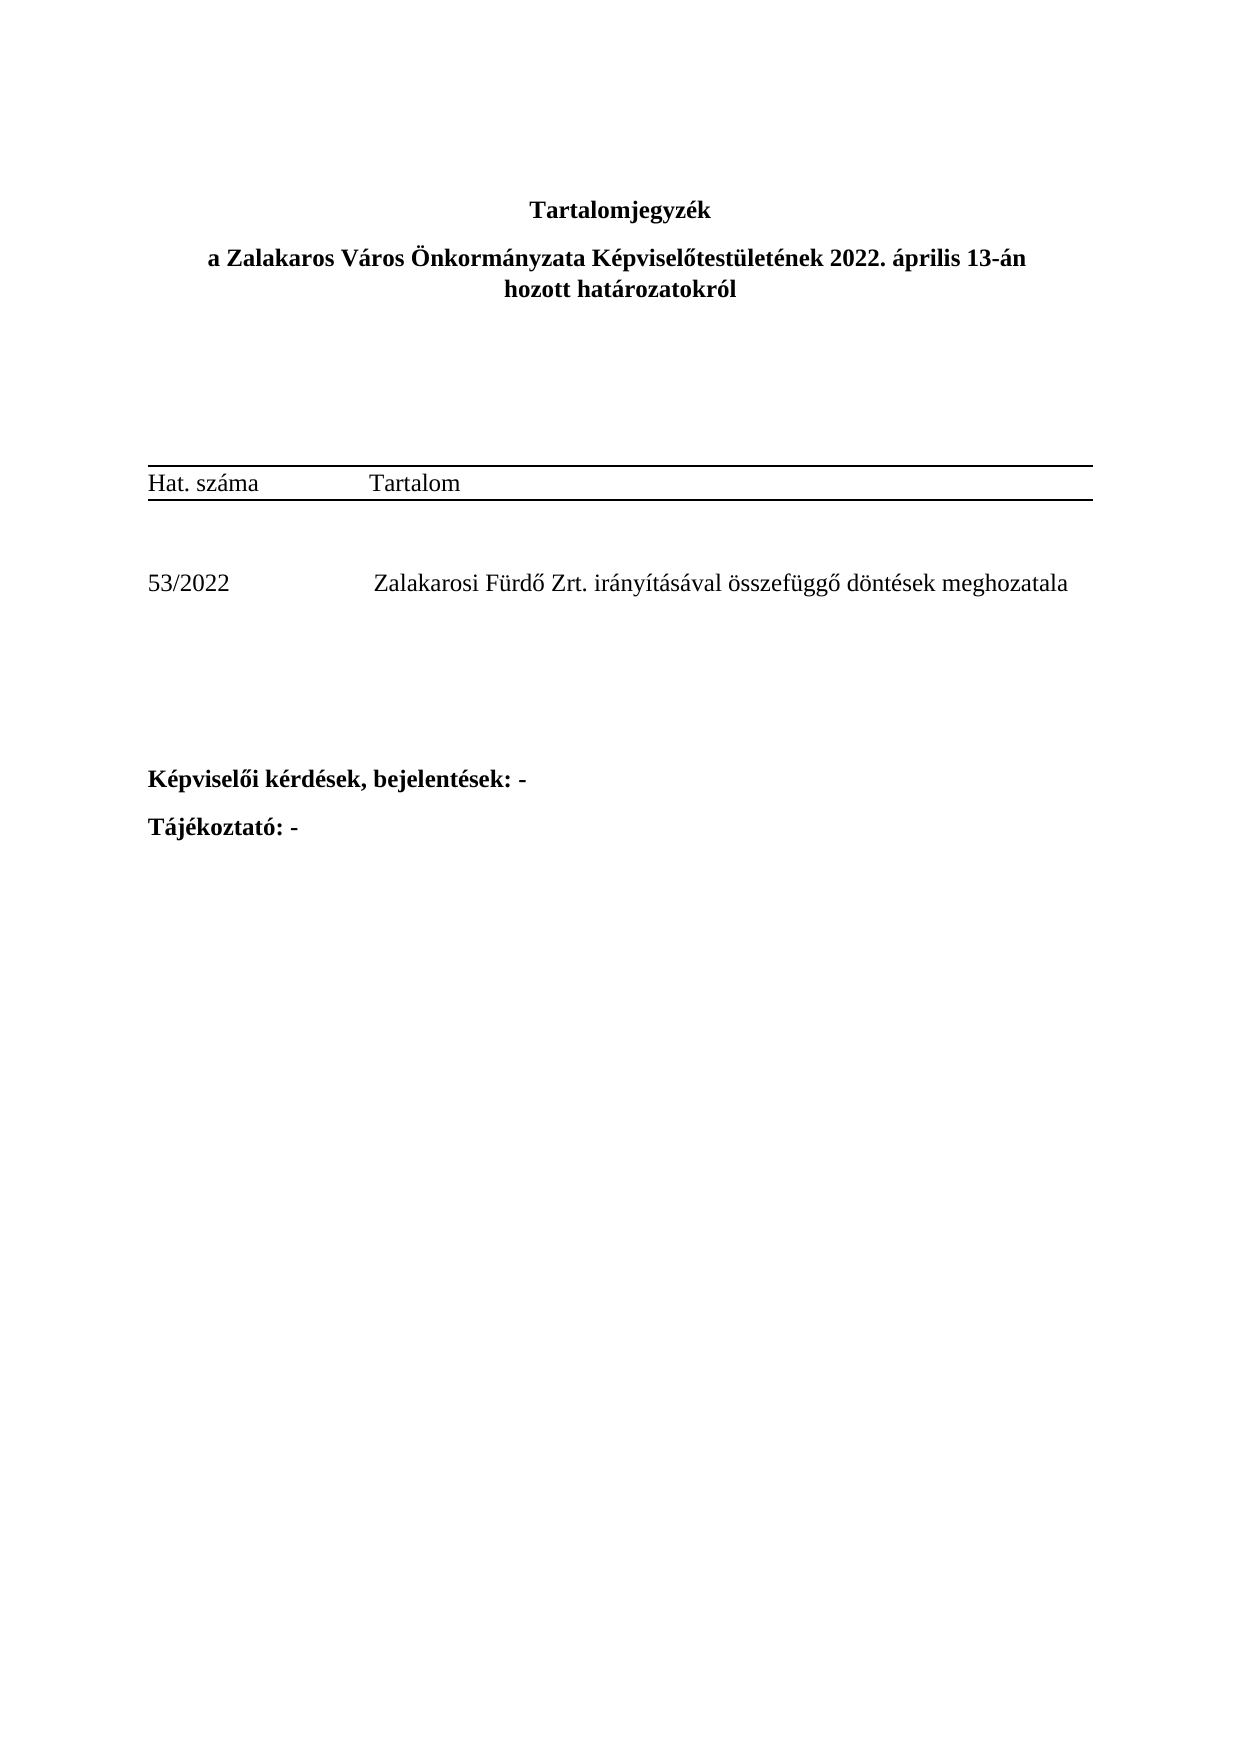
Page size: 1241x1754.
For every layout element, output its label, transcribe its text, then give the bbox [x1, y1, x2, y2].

text Tartalomjegyzék [148, 195, 1093, 224]
text 53/2022 Zalakarosi Fürdő Zrt. irányításával összefüggő döntések meghozatala [148, 568, 1093, 596]
text a Zalakaros Város Önkormányzata Képviselőtestületének 2022. április 13-án hozott határozatokról [148, 243, 1093, 303]
text Képviselői kérdések, bejelentések: - [148, 764, 1093, 793]
text Tájékoztató: - [148, 812, 1093, 841]
text Hat. száma Tartalom [148, 467, 1093, 499]
